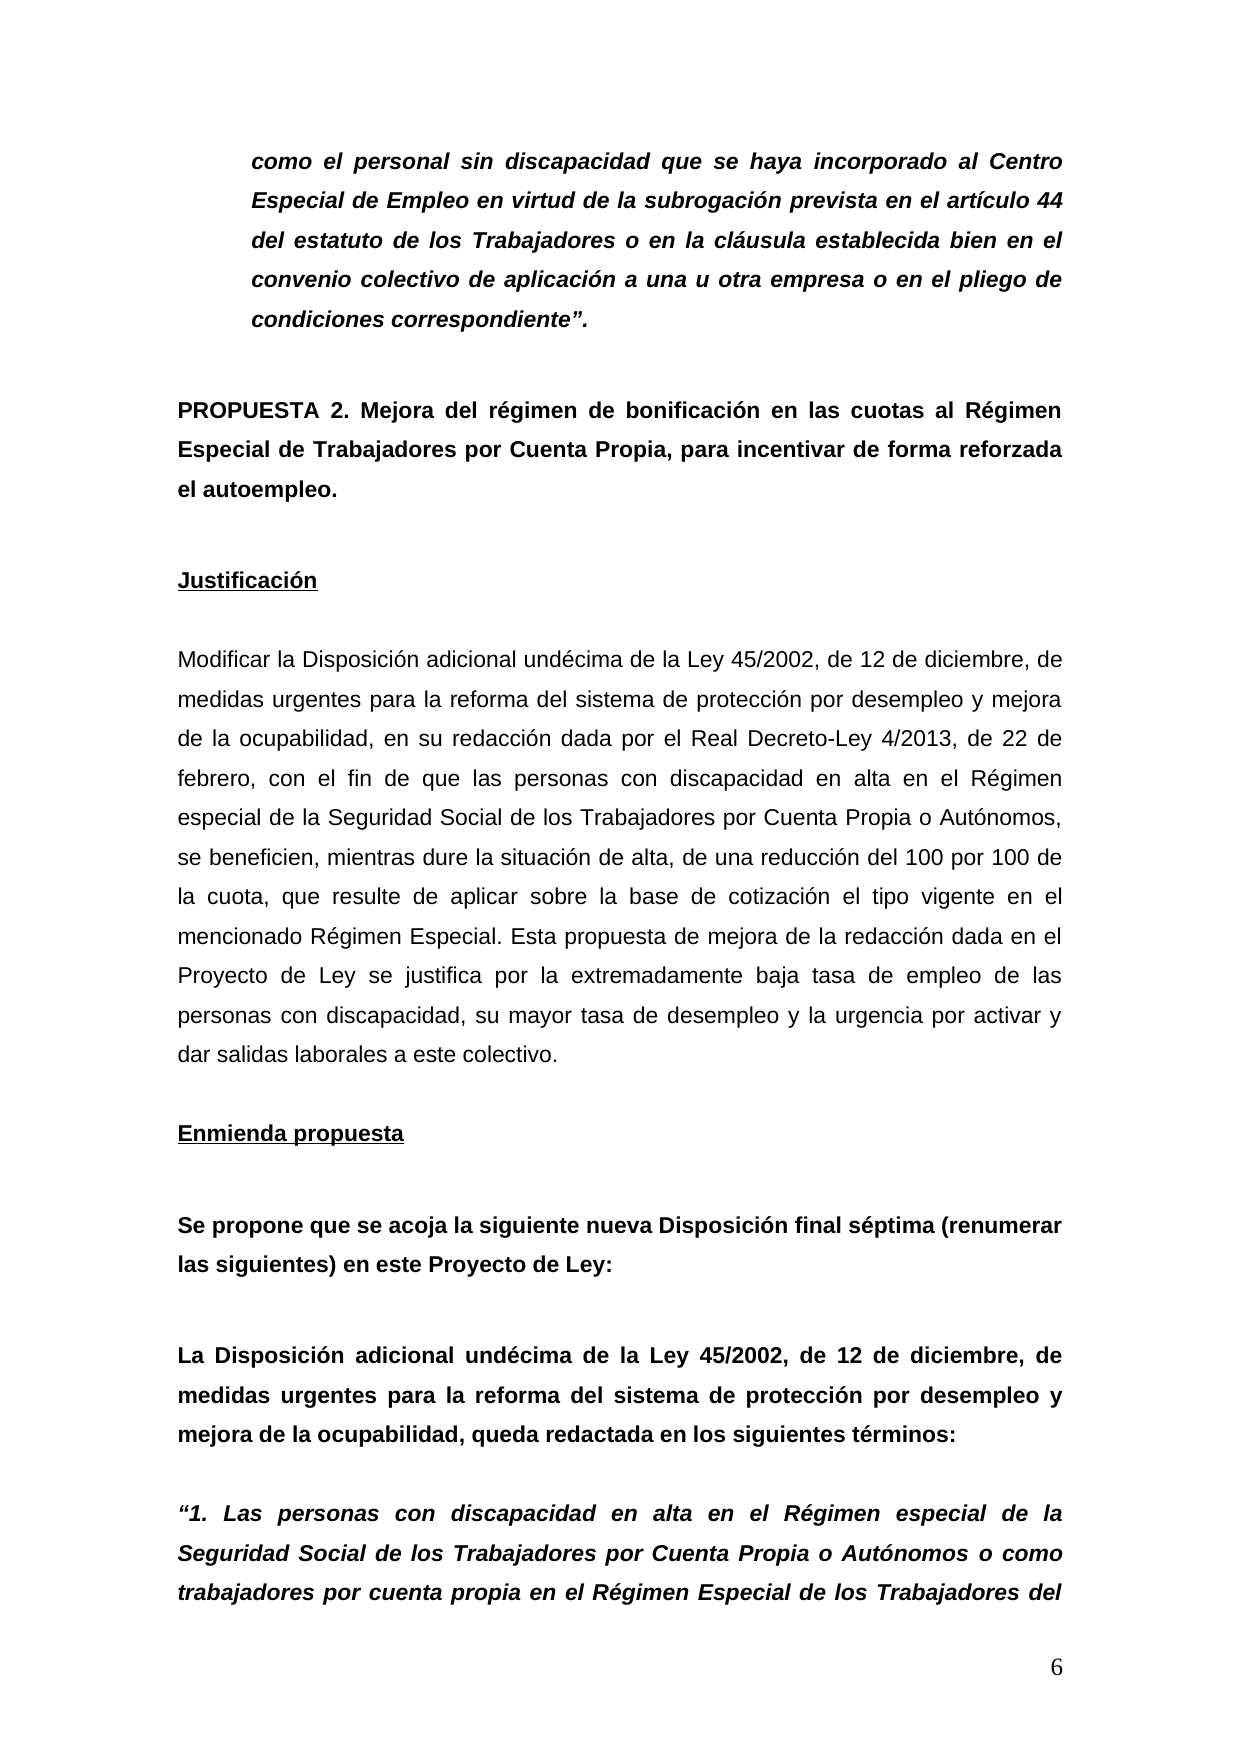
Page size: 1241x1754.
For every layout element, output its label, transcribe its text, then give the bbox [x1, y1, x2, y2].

text Enmienda propuesta [177, 1120, 1063, 1146]
text adicional undécima de 45/2002, de 12 de diciembre, de medidas urgentes para la reforma del sistema de protección por desempleo y mejora de la ocupabilidad, queda redactada en los siguientes términos: [177, 1342, 1063, 1448]
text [177, 1500, 1063, 1606]
text PROPUESTA 2. Mejora del régimen de bonificación en las cuotas al Régimen Especial de Trabajadores por Cuenta Propia, para incentivar de forma reforzada el autoempleo. [103, 397, 1063, 502]
text Modificar adicional undécima de 45/2002, de 12 de diciembre, de medidas urgentes para la reforma del sistema de protección por desempleo y mejora de la ocupabilidad, en su redacción dada por el Real Decreto-Ley 4/2013, de 22 de febrero, con el fin de que las personas con discapacidad en alta en el Régimen especial de de los Trabajadores por Cuenta Propia o Autónomos, se beneficien, mientras dure la situación de alta, de una reducción del 100 por 100 de la cuota, que resulte de aplicar sobre la base de cotización el tipo vigente en el mencionado Régimen Especial. Esta propuesta de mejora de la redacción dada en el Proyecto de Ley se justifica por la extremadamente baja tasa de empleo de las personas con discapacidad, su mayor tasa de desempleo y la urgencia por activar y dar salidas laborales a este colectivo. [177, 646, 1063, 1067]
text Justificación [177, 567, 1063, 594]
text Se propone que se acoja la siguiente nueva Disposición final séptima (renumerar las siguientes) en este Proyecto de Ley: [177, 1212, 1063, 1277]
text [251, 148, 1063, 332]
